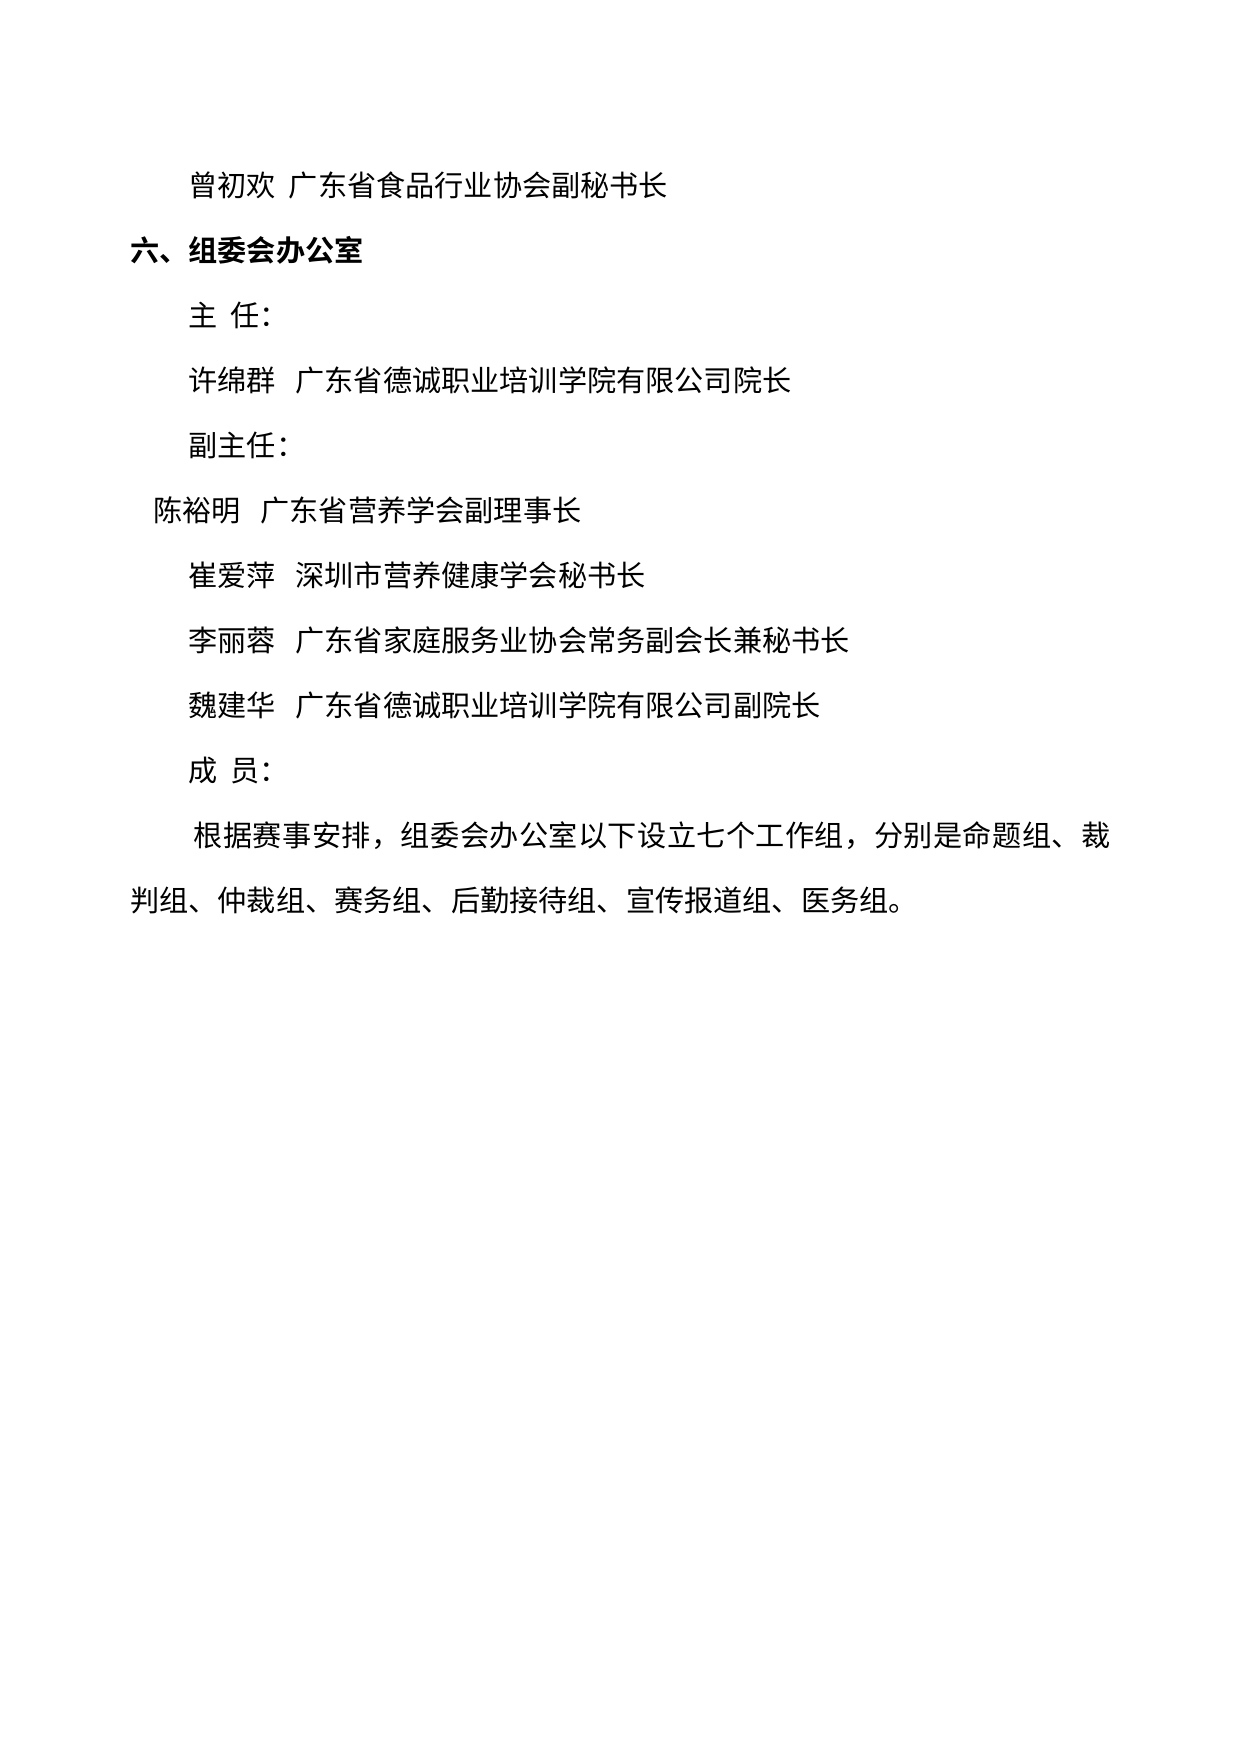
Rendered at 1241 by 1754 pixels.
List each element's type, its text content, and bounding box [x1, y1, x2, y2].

text 李丽蓉 广东省家庭服务业协会常务副会长兼秘书长 [130, 607, 1110, 672]
text 陈裕明 广东省营养学会副理事长 [130, 477, 1110, 542]
text 魏建华 广东省德诚职业培训学院有限公司副院长 [130, 672, 1110, 737]
text 曾初欢 广东省食品行业协会副秘书长 [130, 152, 1110, 217]
text 副主任： [130, 412, 1110, 477]
text 根据赛事安排，组委会办公室以下设立七个工作组，分别是命题组、裁判组、仲裁组、赛务组、后勤接待组、宣传报道组、医务组。 [130, 802, 1110, 932]
text 主 任： [130, 282, 1110, 347]
text 六、组委会办公室 [130, 217, 1110, 282]
text 崔爱萍 深圳市营养健康学会秘书长 [130, 542, 1110, 607]
text 许绵群 广东省德诚职业培训学院有限公司院长 [130, 347, 1110, 412]
text 成 员： [130, 737, 1110, 802]
